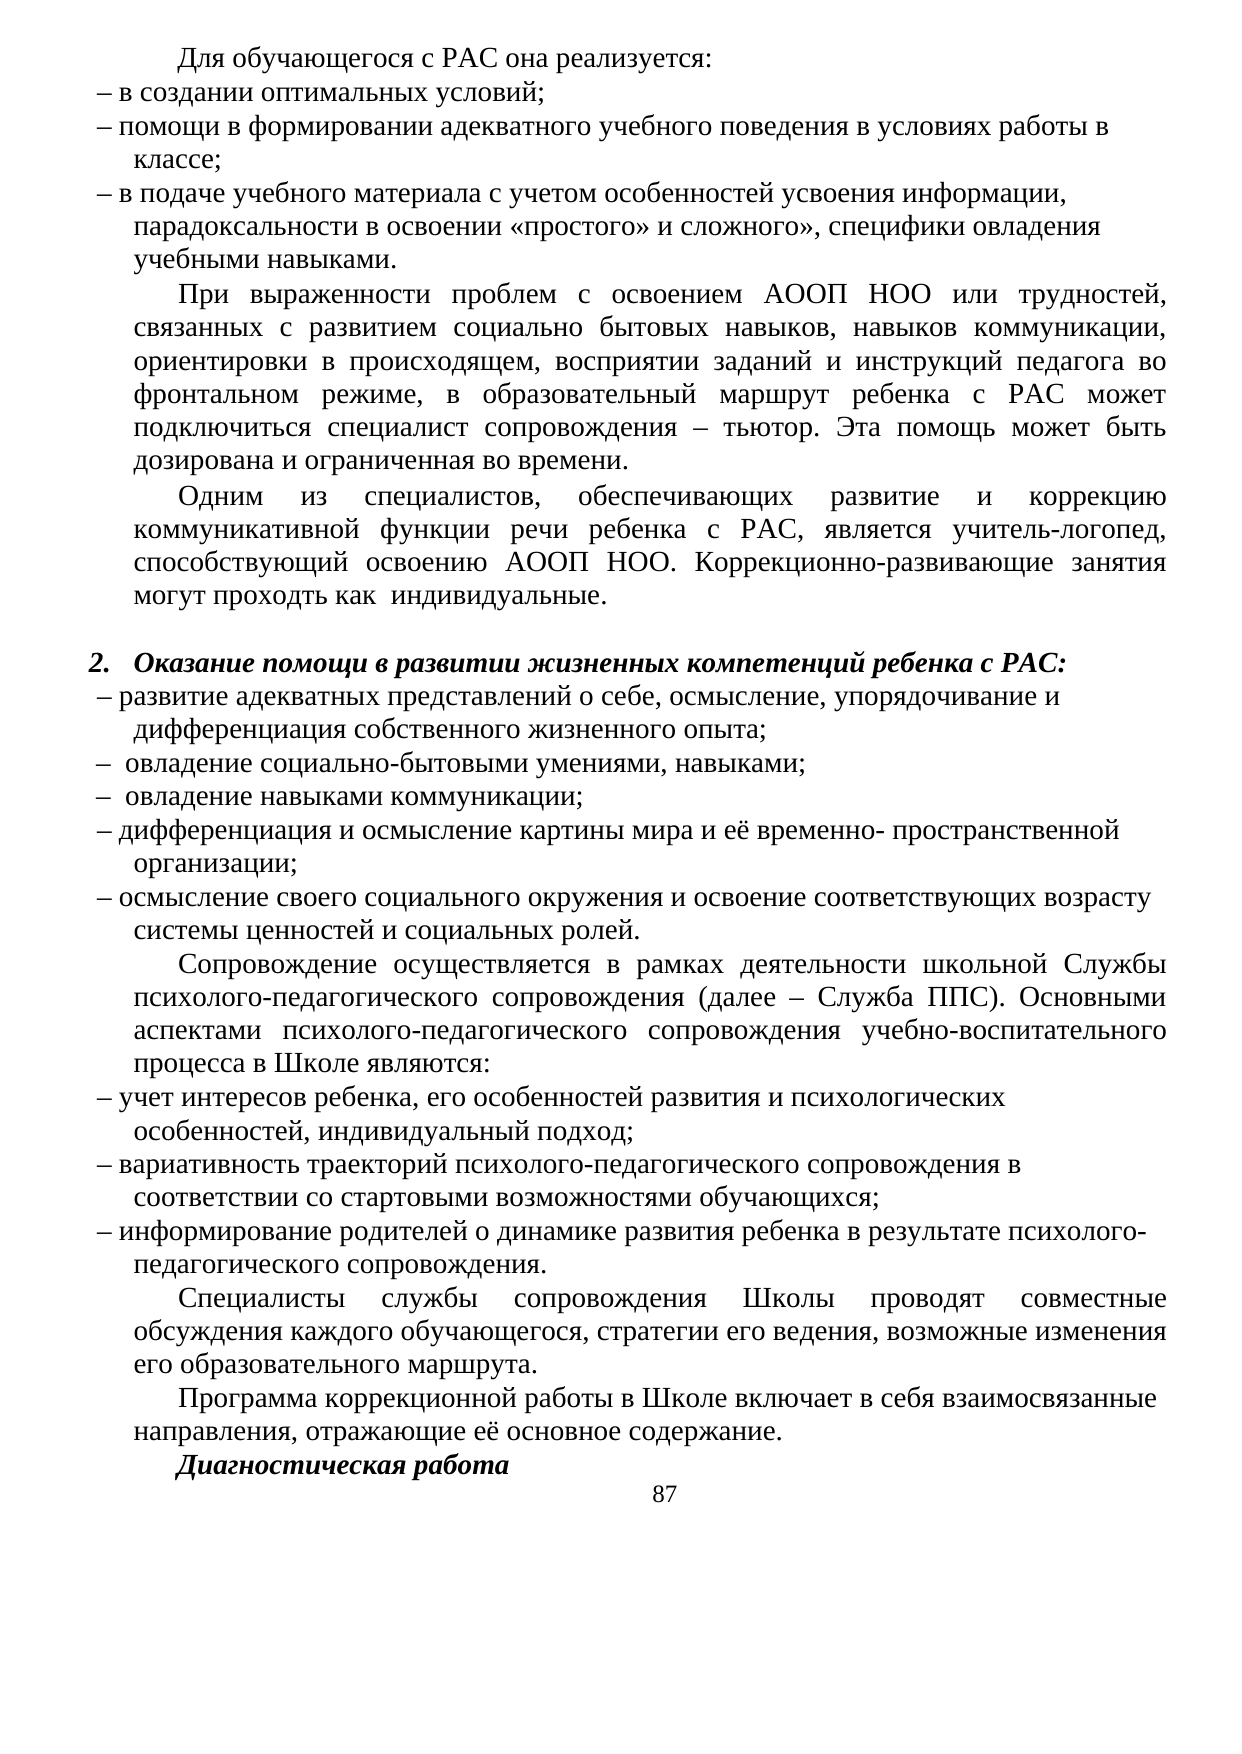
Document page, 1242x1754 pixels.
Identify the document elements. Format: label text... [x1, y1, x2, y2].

text – учет интересов ребенка, его особенностей развития и психологических особенностей, индивидуальный подход; [97, 1080, 1168, 1146]
text 87 [652, 1481, 1168, 1508]
text Диагностическая работа [177, 1447, 1168, 1481]
text Одним из специалистов, обеспечивающих развитие и коррекцию коммуникативной функции речи ребенка с РАС, является учитель-логопед, способствующий освоению АООП НОО. Коррекционно-развивающие занятия могут проходть как индивидуальные. [133, 479, 1168, 611]
text – осмысление своего социального окружения и освоение соответствующих возрасту системы ценностей и социальных ролей. [97, 880, 1168, 946]
text – овладение социально-бытовыми умениями, навыками; [96, 745, 1168, 778]
text – в подаче учебного материала с учетом особенностей усвоения информации, парадоксальности в освоении «простого» и сложного», специфики овладения учебными навыками. [97, 176, 1168, 275]
text – помощи в формировании адекватного учебного поведения в условиях работы в классе; [97, 109, 1168, 175]
text – вариативность траекторий психолого-педагогического сопровождения в соответствии со стартовыми возможностями обучающихся; [97, 1147, 1168, 1213]
text – в создании оптимальных условий; [97, 75, 1168, 108]
text Программа коррекционной работы в Школе включает в себя взаимосвязанные направления, отражающие её основное содержание. [133, 1381, 1168, 1446]
text – дифференциация и осмысление картины мира и её временно- пространственной организации; [97, 813, 1168, 879]
text – развитие адекватных представлений о себе, осмысление, упорядочивание и дифференциация собственного жизненного опыта; [97, 679, 1168, 744]
text Специалисты службы сопровождения Школы проводят совместные обсуждения каждого обучающегося, стратегии его ведения, возможные изменения его образовательного маршрута. [133, 1281, 1168, 1380]
text При выраженности проблем с освоением АООП НОО или трудностей, связанных с развитием социально бытовых навыков, навыков коммуникации, ориентировки в происходящем, восприятии заданий и инструкций педагога во фронтальном режиме, в образовательный маршрут ребенка с РАС может подключиться специалист сопровождения – тьютор. Эта помощь может быть дозирована и ограниченная во времени. [133, 277, 1168, 476]
text – овладение навыками коммуникации; [96, 778, 1168, 812]
list Оказание помощи в развитии жизненных компетенций ребенка с РАС: [89, 645, 1168, 679]
text – информирование родителей о динамике развития ребенка в результате психолого-педагогического сопровождения. [97, 1214, 1168, 1279]
text Сопровождение осуществляется в рамках деятельности школьной Службы психолого-педагогического сопровождения (далее – Служба ППС). Основными аспектами психолого-педагогического сопровождения учебно-воспитательного процесса в Школе являются: [133, 947, 1168, 1079]
text Для обучающегося с РАС она реализуется: [177, 40, 1168, 74]
